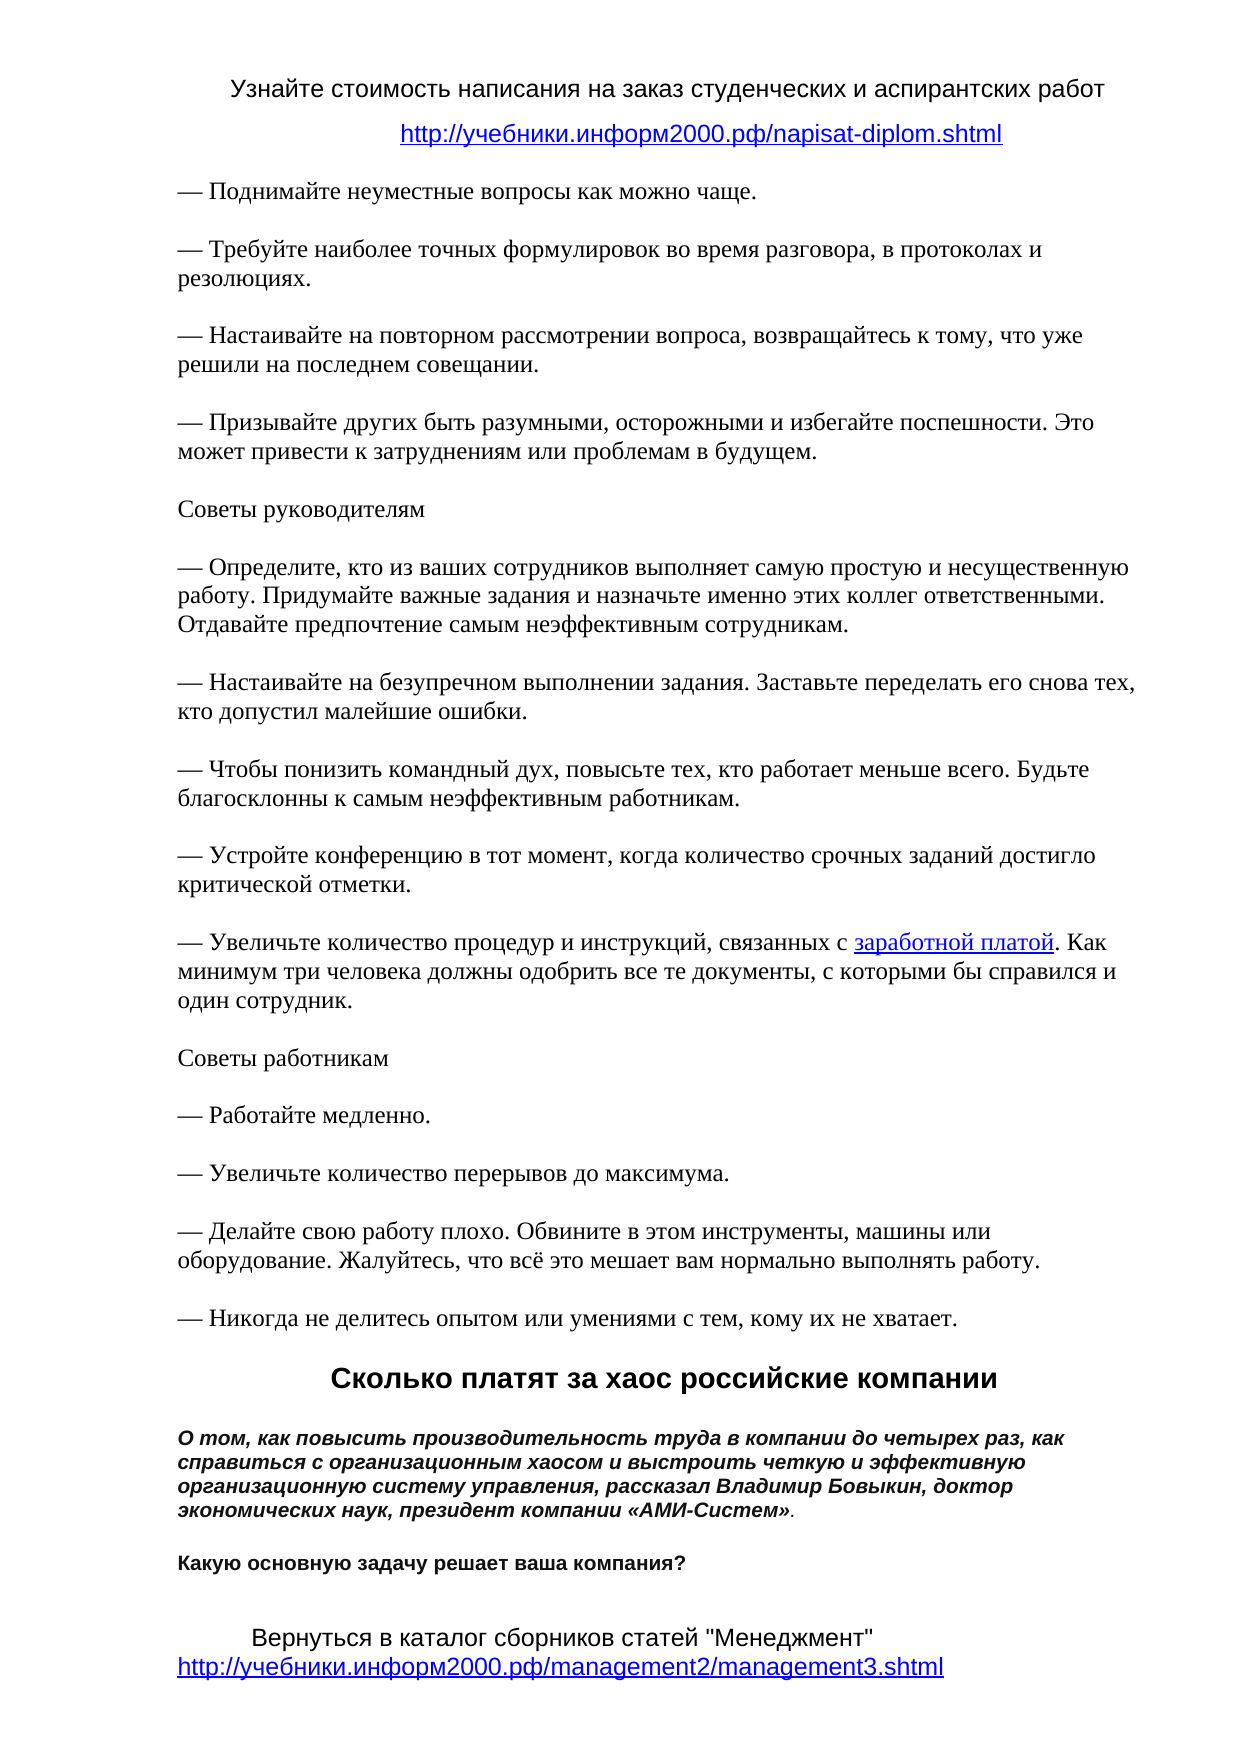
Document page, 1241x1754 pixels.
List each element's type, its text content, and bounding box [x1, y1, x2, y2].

text — Делайте свою работу плохо. Обвините в этом инструменты, машины или оборудование. Жалуйтесь, что всё это мешает вам нормально выполнять работу. [177, 1216, 1152, 1274]
text — Работайте медленно. [177, 1101, 1152, 1129]
text — Никогда не делитесь опытом или умениями с тем, кому их не хватает. [177, 1303, 1152, 1332]
text — Настаивайте на безупречном выполнении задания. Заставьте переделать его снова тех, кто допустил малейшие ошибки. [177, 667, 1152, 725]
text — Призывайте других быть разумными, осторожными и избегайте поспешности. Это может привести к затруднениям или проблемам в будущем. [177, 407, 1152, 465]
text — Устройте конференцию в тот момент, когда количество срочных заданий достигло критической отметки. [177, 841, 1152, 898]
text — Чтобы понизить командный дух, повысьте тех, кто работает меньше всего. Будьте благосклонны к самым неэффективным работникам. [177, 754, 1152, 811]
text О том, как повысить производительность труда в компании до четырех раз, как справиться с организационным хаосом и выстроить четкую и эффективную организационную систему управления, рассказал Владимир Бовыкин, доктор экономических наук, президент компании «АМИ-Систем». [177, 1426, 1152, 1522]
text — Увеличьте количество процедур и инструкций, связанных с заработной платой. Как минимум три человека должны одобрить все те документы, с которыми бы справился и один сотрудник. [177, 927, 1152, 1013]
text — Требуйте наиболее точных формулировок во время разговора, в протоколах и резолюциях. [177, 234, 1152, 291]
subtitle Сколько платят за хаос российские компании [177, 1361, 1152, 1394]
text Советы руководителям [177, 494, 1152, 523]
text Какую основную задачу решает ваша компания? [177, 1551, 1152, 1575]
text Советы работникам [177, 1043, 1152, 1071]
text — Увеличьте количество перерывов до максимума. [177, 1158, 1152, 1187]
text — Поднимайте неуместные вопросы как можно чаще. [177, 176, 1152, 205]
text — Определите, кто из ваших сотрудников выполняет самую простую и несущественную работу. Придумайте важные задания и назначьте именно этих коллег ответственными. Отдавайте предпочтение самым неэффективным сотрудникам. [177, 552, 1152, 638]
text — Настаивайте на повторном рассмотрении вопроса, возвращайтесь к тому, что уже решили на последнем совещании. [177, 321, 1152, 378]
